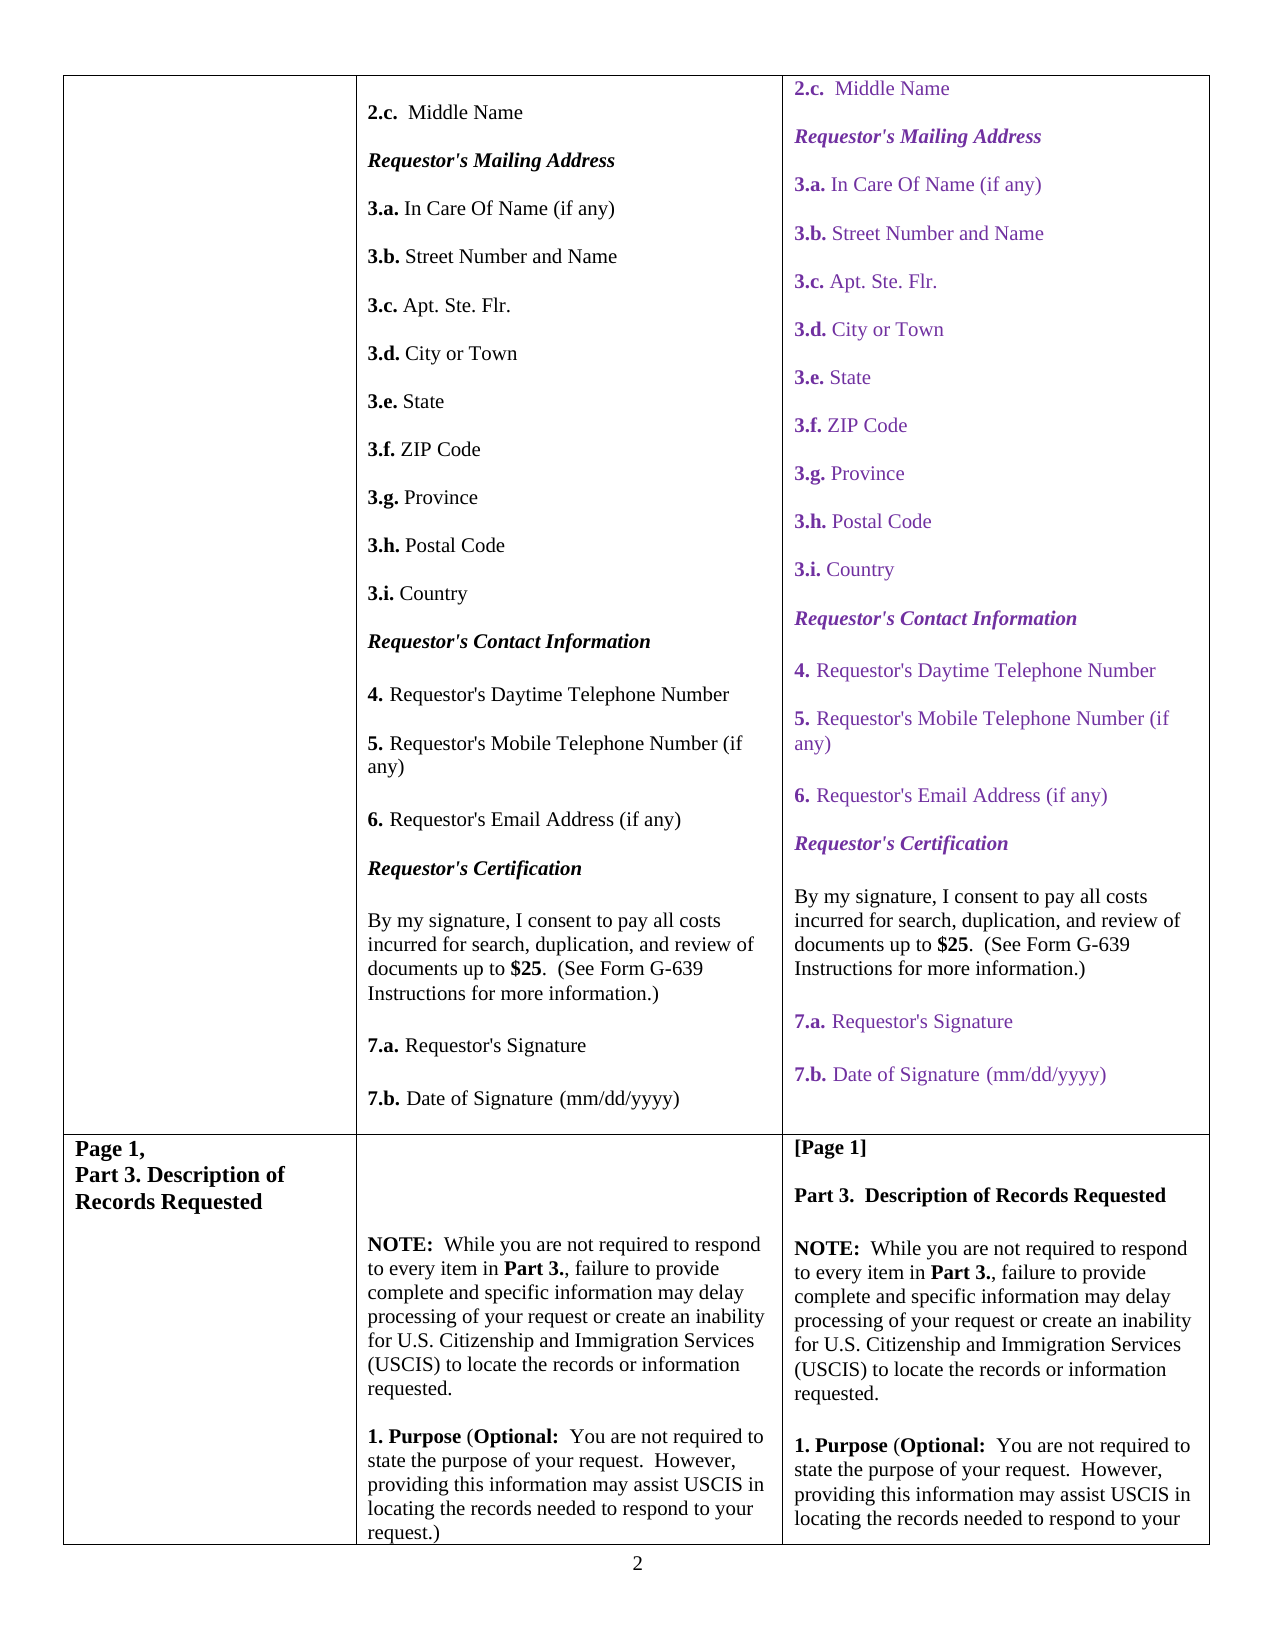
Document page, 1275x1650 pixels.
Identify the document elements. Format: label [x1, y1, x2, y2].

table_cell [64, 1135, 356, 1544]
table_cell [783, 1135, 1209, 1544]
table_cell [64, 76, 356, 1134]
table_cell [357, 1135, 782, 1544]
table_cell [783, 76, 1209, 1134]
table_cell [357, 76, 782, 1134]
